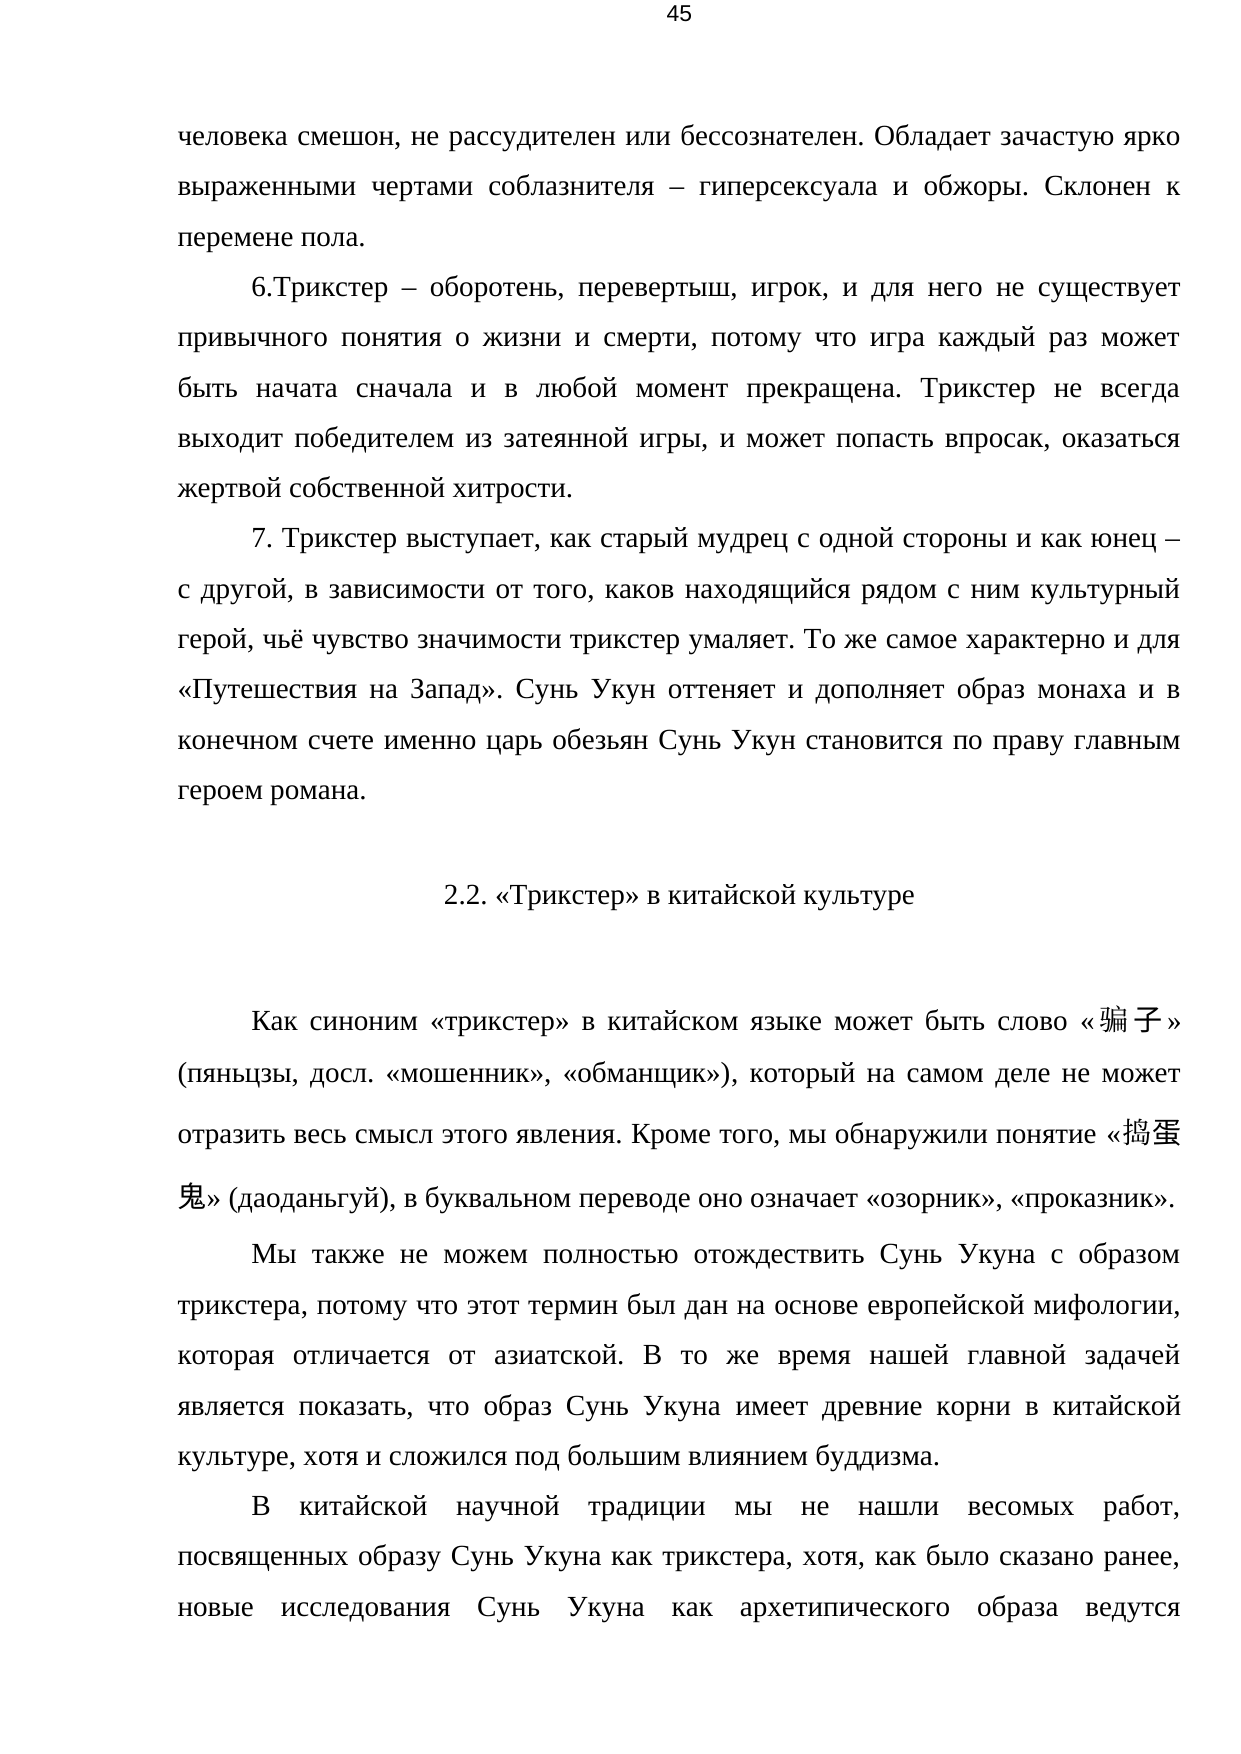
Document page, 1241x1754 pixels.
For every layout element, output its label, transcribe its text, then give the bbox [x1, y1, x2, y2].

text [177, 1488, 1181, 1622]
text 7. Трикстер выступает, как старый мудрец с одной стороны и как юнец – с другой, в зависимости от того, каков находящийся рядом с ним культурный герой, чьё чувство значимости трикстер умаляет. То же самое характерно и для «Путешествия на Запад». Сунь Укун оттеняет и дополняет образ монаха и в конечном счете именно царь обезьян Сунь Укун становится по праву главным героем романа. [177, 521, 1181, 806]
text Мы также не можем полностью отождествить Сунь Укуна с образом трикстера, потому что этот термин был дан на основе европейской мифологии, которая отличается от азиатской. В то же время нашей главной задачей является показать, что образ Сунь Укуна имеет древние корни в китайской культуре, хотя и сложился под большим влиянием буддизма. [177, 1237, 1181, 1471]
subtitle 2.2. «Трикстер» в китайской культуре [177, 877, 1181, 911]
text 6.Трикстер – оборотень, перевертыш, игрок, и для него не существует привычного понятия о жизни и смерти, потому что игра каждый раз может быть начата сначала и в любой момент прекращена. Трикстер не всегда выходит победителем из затеянной игры, и может попасть впросак, оказаться жертвой собственной хитрости. [177, 269, 1181, 504]
text Как синоним «трикстер» в китайском языке может быть слово «骗子» (пяньцзы, досл. «мошенник», «обманщик»), который на самом деле не может отразить весь смысл этого явления. Кроме того, мы обнаружили понятие «捣蛋鬼» (даоданьгуй), в буквальном переводе оно означает «озорник», «проказник». [177, 996, 1181, 1216]
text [177, 118, 1181, 252]
